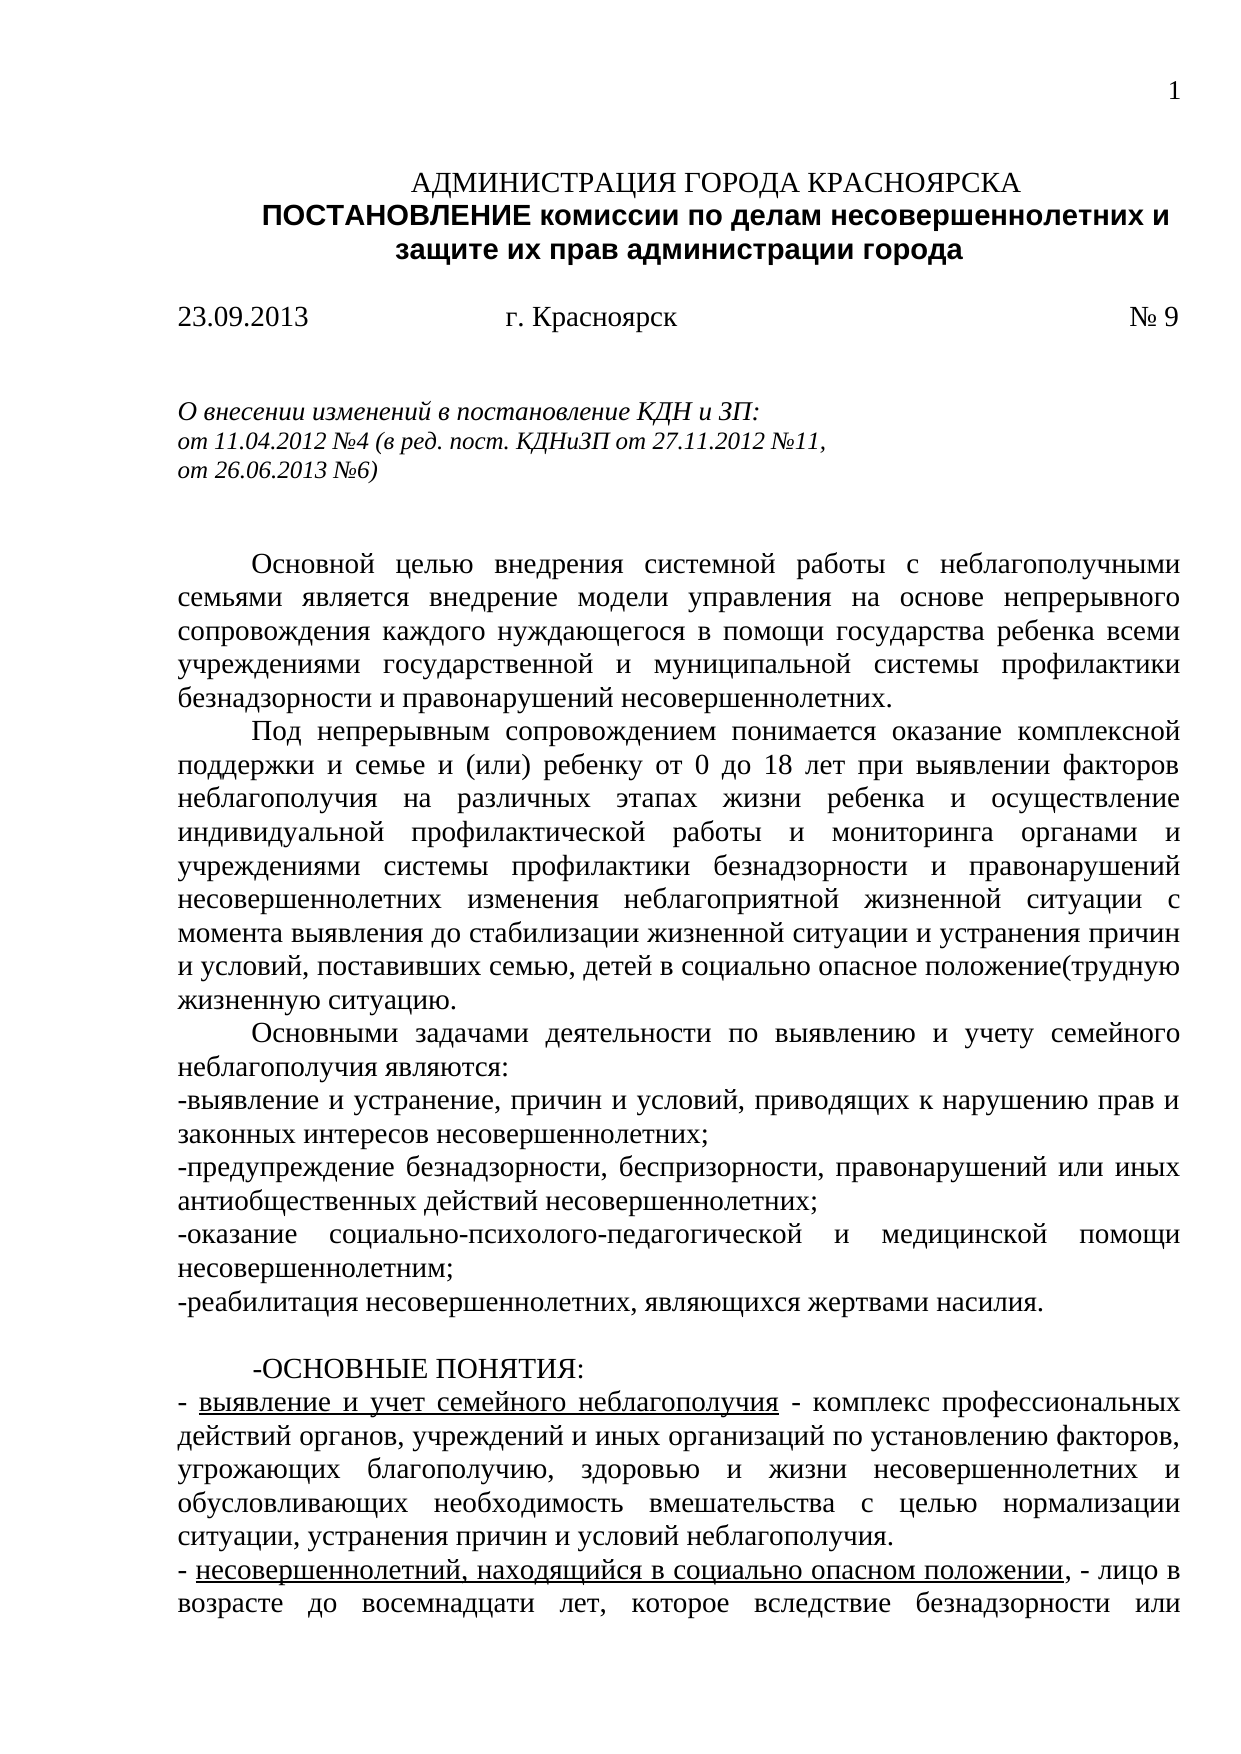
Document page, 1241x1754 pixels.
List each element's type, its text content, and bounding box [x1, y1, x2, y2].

text Основными задачами деятельности по выявлению и учету семейного неблагополучия являются: [177, 1015, 1181, 1082]
subtitle ПОСТАНОВЛЕНИЕ комиссии по делам несовершеннолетних и защите их прав администрации города [177, 198, 1181, 266]
text от 11.04.2012 №4 (в ред. пост. КДНиЗП от 27.11.2012 №11, [177, 426, 1181, 455]
title АДМИНИСТРАЦИЯ ГОРОДА КРАСНОЯРСКА [177, 165, 1181, 198]
text -оказание социально-психолого-педагогической и медицинской помощи несовершеннолетним; [177, 1217, 1181, 1284]
text -реабилитация несовершеннолетних, являющихся жертвами насилия. [177, 1284, 1181, 1317]
text от 26.06.2013 №6) [177, 455, 1181, 483]
text О внесении изменений в постановление КДН и ЗП: [177, 395, 1181, 426]
text -предупреждение безнадзорности, беспризорности, правонарушений или иных антиобщественных действий несовершеннолетних; [177, 1149, 1181, 1217]
text Основной целью внедрения системной работы с неблагополучными семьями является внедрение модели управления на основе непрерывного сопровождения каждого нуждающегося в помощи государства ребенка всеми учреждениями государственной и муниципальной системы профилактики безнадзорности и правонарушений несовершеннолетних. [177, 546, 1181, 713]
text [177, 1552, 1181, 1619]
text -ОСНОВНЫЕ ПОНЯТИЯ: [177, 1351, 1181, 1384]
text - выявление и учет семейного неблагополучия - комплекс профессиональных действий органов, учреждений и иных организаций по установлению факторов, угрожающих благополучию, здоровью и жизни несовершеннолетних и обусловливающих необходимость вмешательства с целью нормализации ситуации, устранения причин и условий неблагополучия. [177, 1384, 1181, 1552]
text 23.09.2013 г. Красноярск № 9 [177, 299, 1181, 333]
text Под непрерывным сопровождением понимается оказание комплексной поддержки и семье и (или) ребенку от 0 до 18 лет при выявлении факторов неблагополучия на различных этапах жизни ребенка и осуществление индивидуальной профилактической работы и мониторинга органами и учреждениями системы профилактики безнадзорности и правонарушений несовершеннолетних изменения неблагоприятной жизненной ситуации с момента выявления до стабилизации жизненной ситуации и устранения причин и условий, поставивших семью, детей в социально опасное положение(трудную жизненную ситуацию. [177, 713, 1181, 1015]
text -выявление и устранение, причин и условий, приводящих к нарушению прав и законных интересов несовершеннолетних; [177, 1082, 1181, 1149]
